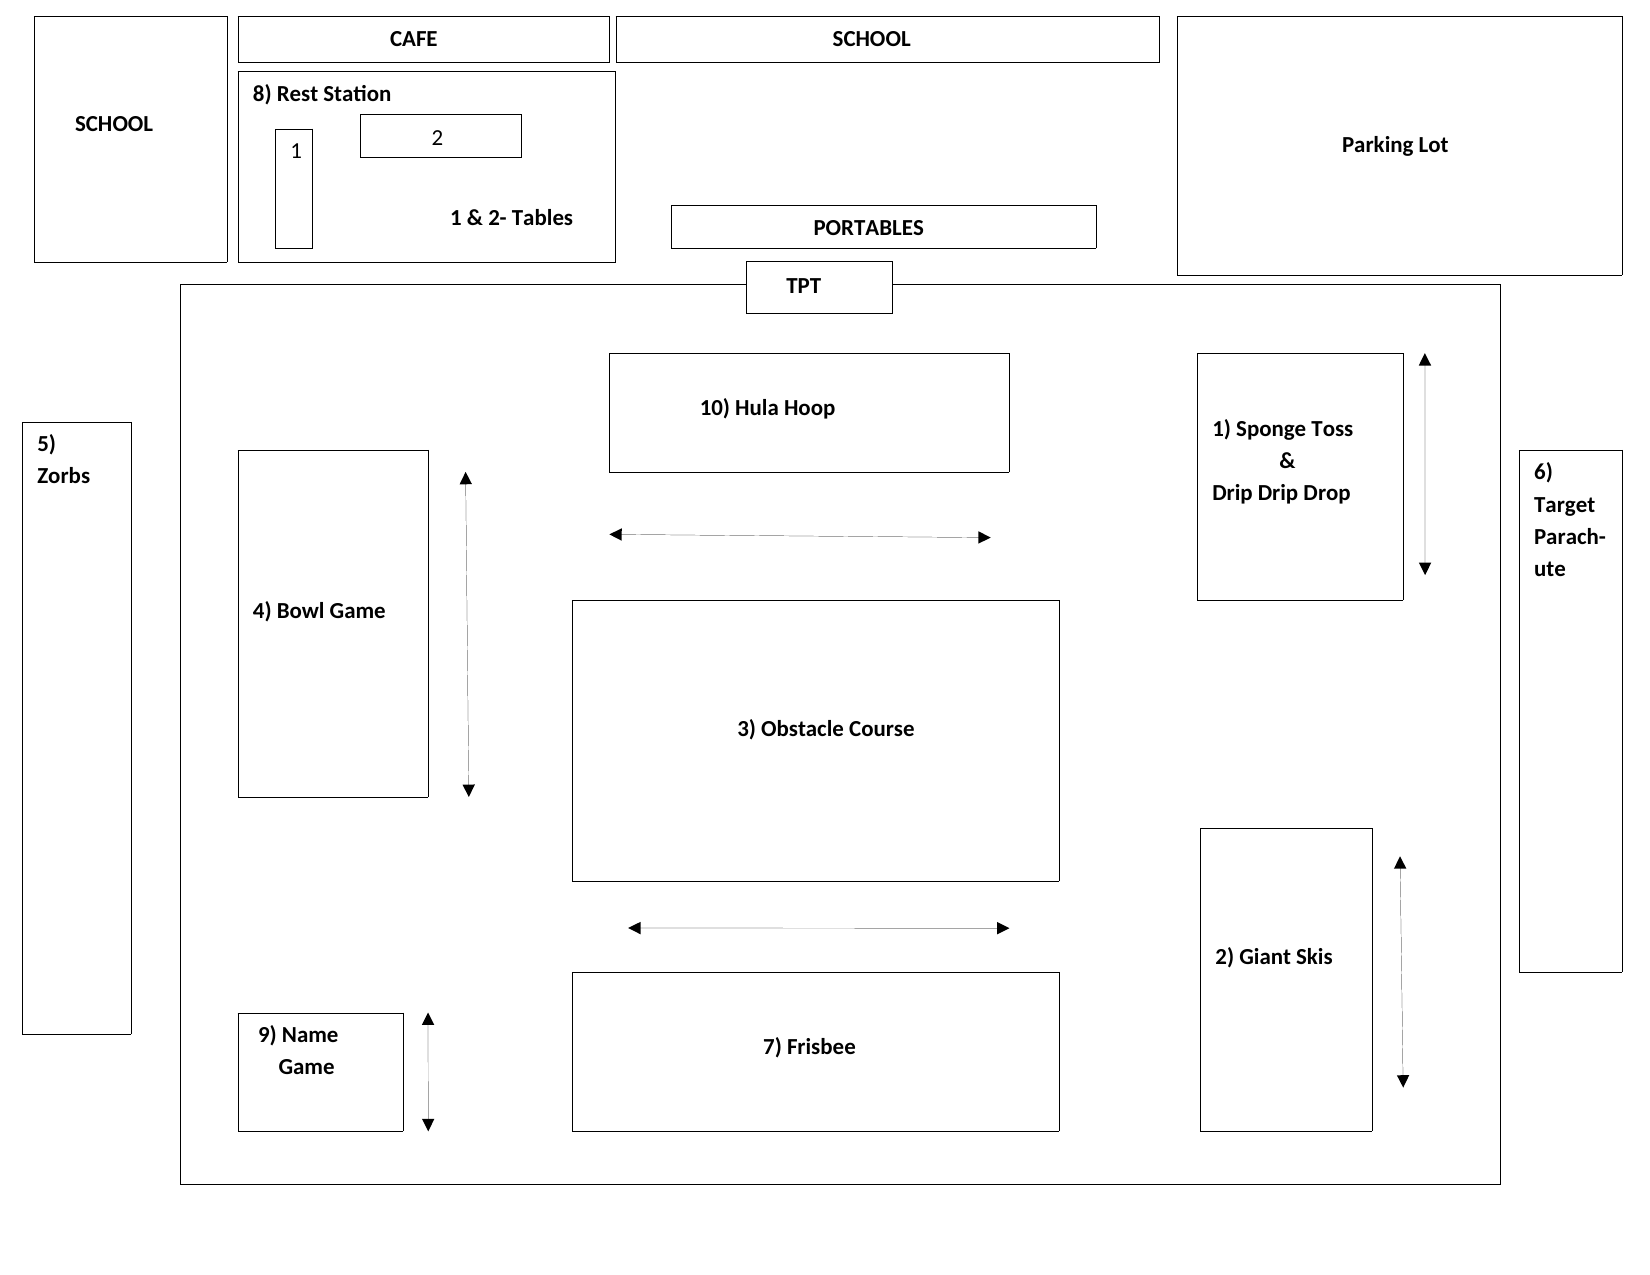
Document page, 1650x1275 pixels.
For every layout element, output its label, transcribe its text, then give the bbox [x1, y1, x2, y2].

text 1 & 2- Tables [150, 203, 1500, 328]
